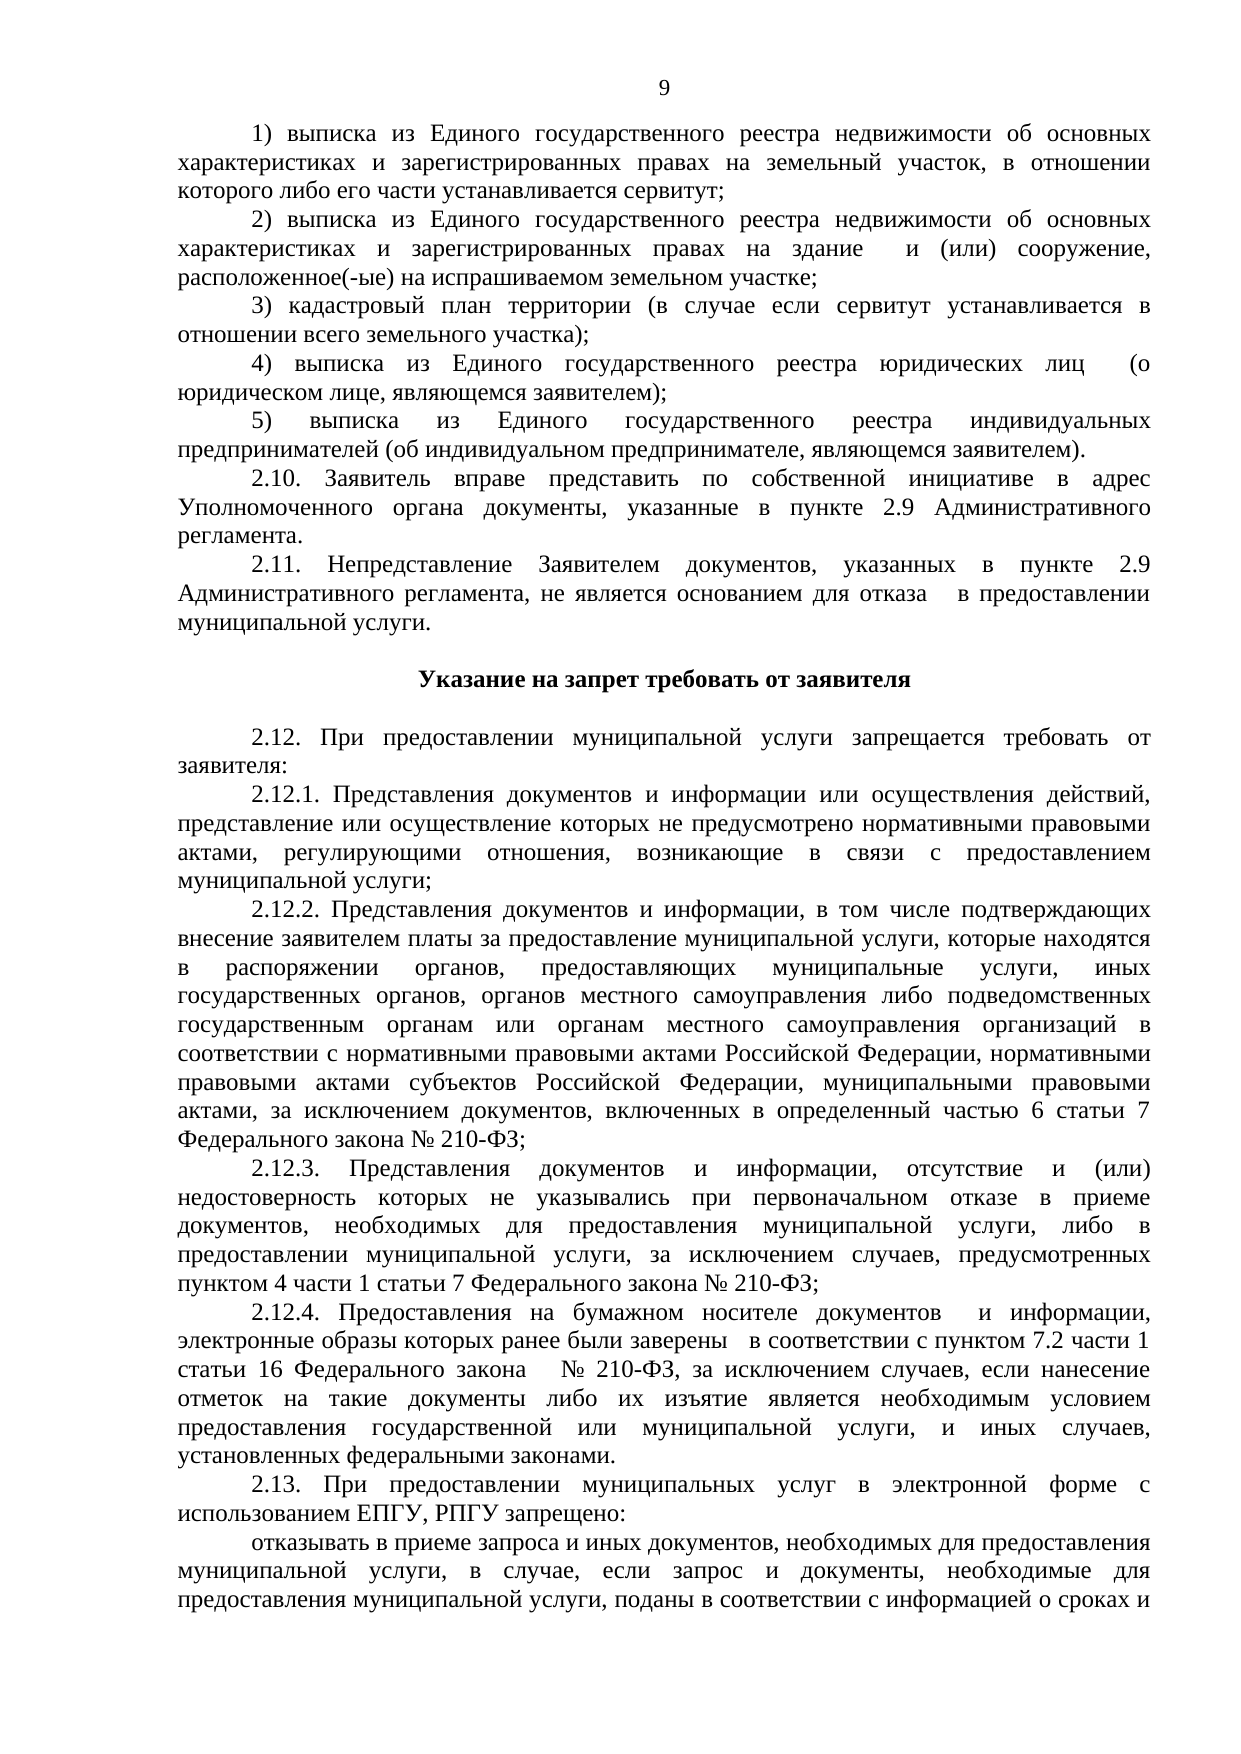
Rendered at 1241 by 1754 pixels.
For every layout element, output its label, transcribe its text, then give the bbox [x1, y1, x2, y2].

text Указание на запрет требовать от заявителя [177, 664, 1152, 693]
text 4) выписка из Единого государственного реестра юридических лиц (о юридическом лице, являющемся заявителем); [177, 348, 1152, 406]
text 2.12.2. Представления документов и информации, в том числе подтверждающих внесение заявителем платы за предоставление муниципальной услуги, которые находятся в распоряжении органов, предоставляющих муниципальные услуги, иных государственных органов, органов местного самоуправления либо подведомственных государственным органам или органам местного самоуправления организаций в соответствии с нормативными правовыми актами Российской Федерации, нормативными правовыми актами субъектов Российской Федерации, муниципальными правовыми актами, за исключением документов, включенных в определенный частью 6 статьи 7 Федерального закона № 210-ФЗ; [177, 894, 1152, 1153]
text 2.13. При предоставлении муниципальных услуг в электронной форме с использованием ЕПГУ, РПГУ запрещено: [177, 1469, 1152, 1527]
text 5) выписка из Единого государственного реестра индивидуальных предпринимателей (об индивидуальном предпринимателе, являющемся заявителем). [177, 406, 1152, 463]
text 2) выписка из Единого государственного реестра недвижимости об основных характеристиках и зарегистрированных правах на здание и (или) сооружение, расположенное(-ые) на испрашиваемом земельном участке; [177, 204, 1152, 291]
text 2.12.3. Представления документов и информации, отсутствие и (или) недостоверность которых не указывались при первоначальном отказе в приеме документов, необходимых для предоставления муниципальной услуги, либо в предоставлении муниципальной услуги, за исключением случаев, предусмотренных пунктом 4 части 1 статьи 7 Федерального закона № 210-ФЗ; [177, 1153, 1152, 1297]
text 2.12.1. Представления документов и информации или осуществления действий, представление или осуществление которых не предусмотрено нормативными правовыми актами, регулирующими отношения, возникающие в связи с предоставлением муниципальной услуги; [177, 779, 1152, 894]
text 1) выписка из Единого государственного реестра недвижимости об основных характеристиках и зарегистрированных правах на земельный участок, в отношении которого либо его части устанавливается сервитут; [177, 118, 1152, 204]
text 2.10. Заявитель вправе представить по собственной инициативе в адрес Уполномоченного органа документы, указанные в пункте 2.9 Административного регламента. [177, 463, 1152, 549]
text 2.12.4. Предоставления на бумажном носителе документов и информации, электронные образы которых ранее были заверены в соответствии с пунктом 7.2 части 1 статьи 16 Федерального закона № 210-ФЗ, за исключением случаев, если нанесение отметок на такие документы либо их изъятие является необходимым условием предоставления государственной или муниципальной услуги, и иных случаев, установленных федеральными законами. [177, 1297, 1152, 1469]
text 2.12. При предоставлении муниципальной услуги запрещается требовать от заявителя: [177, 722, 1152, 779]
text 3) кадастровый план территории (в случае если сервитут устанавливается в отношении всего земельного участка); [177, 291, 1152, 348]
text 2.11. Непредставление Заявителем документов, указанных в пункте 2.9 Административного регламента, не является основанием для отказа в предоставлении муниципальной услуги. [177, 549, 1152, 636]
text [177, 1527, 1152, 1613]
